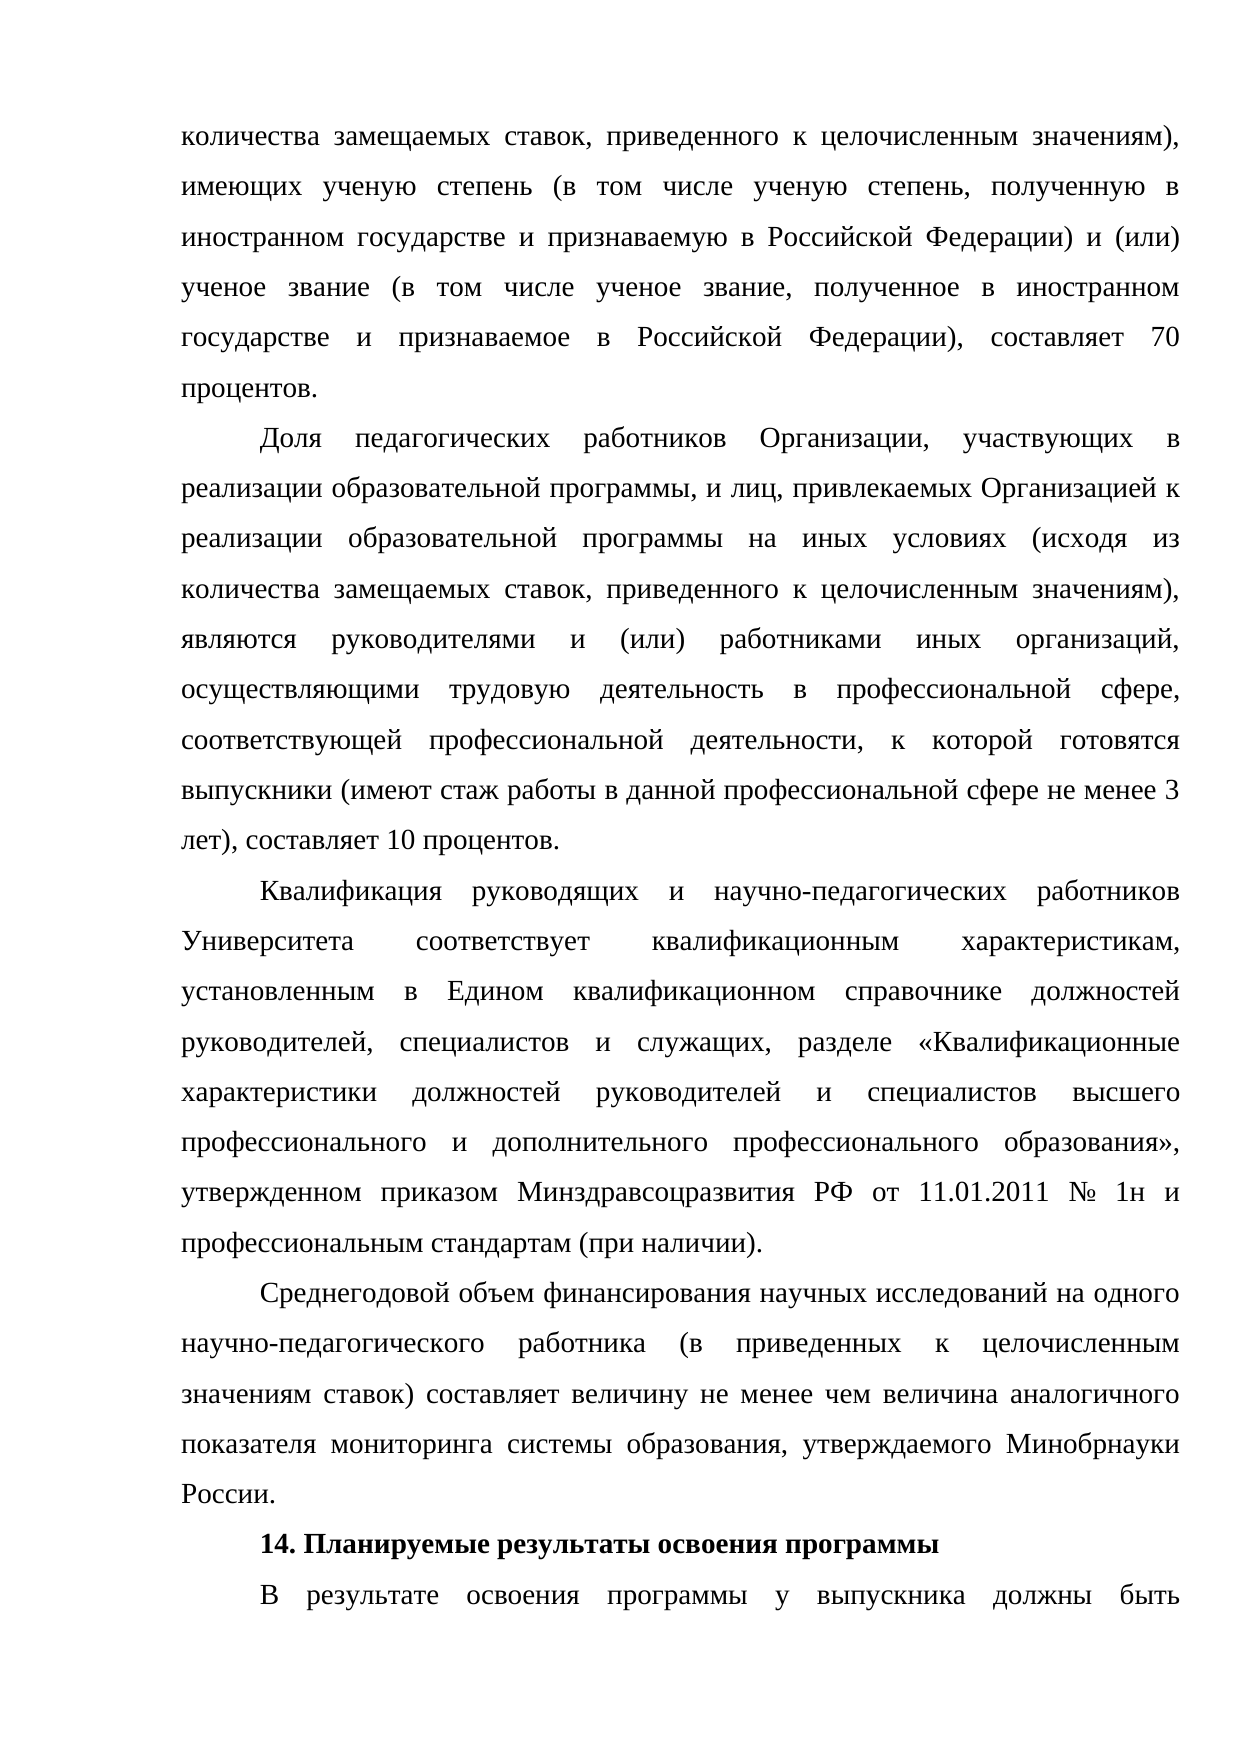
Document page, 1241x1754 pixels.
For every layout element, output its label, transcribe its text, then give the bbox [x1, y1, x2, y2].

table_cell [177, 1577, 1184, 1610]
table_cell Квалификация руководящих и научно-педагогических работников Университета соответствует квалификационным характеристикам, установленным в Едином квалификационном справочнике должностей руководителей, специалистов и служащих, разделе «Квалификационные характеристики должностей руководителей и специалистов высшего профессионального и дополнительного профессионального образования», утвержденном приказом Минздравсоцразвития РФ от 11.01.2011 № 1н и профессиональным стандартам (при наличии). Среднегодовой объем финансирования научных исследований на одного научно-педагогического работника (в приведенных к целочисленным значениям ставок) составляет величину не менее чем величина аналогичного показателя мониторинга системы образования, утверждаемого Минобрнауки России. [177, 873, 1184, 1527]
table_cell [177, 118, 1184, 873]
table_cell 14. Планируемые результаты освоения программы [177, 1527, 1184, 1577]
